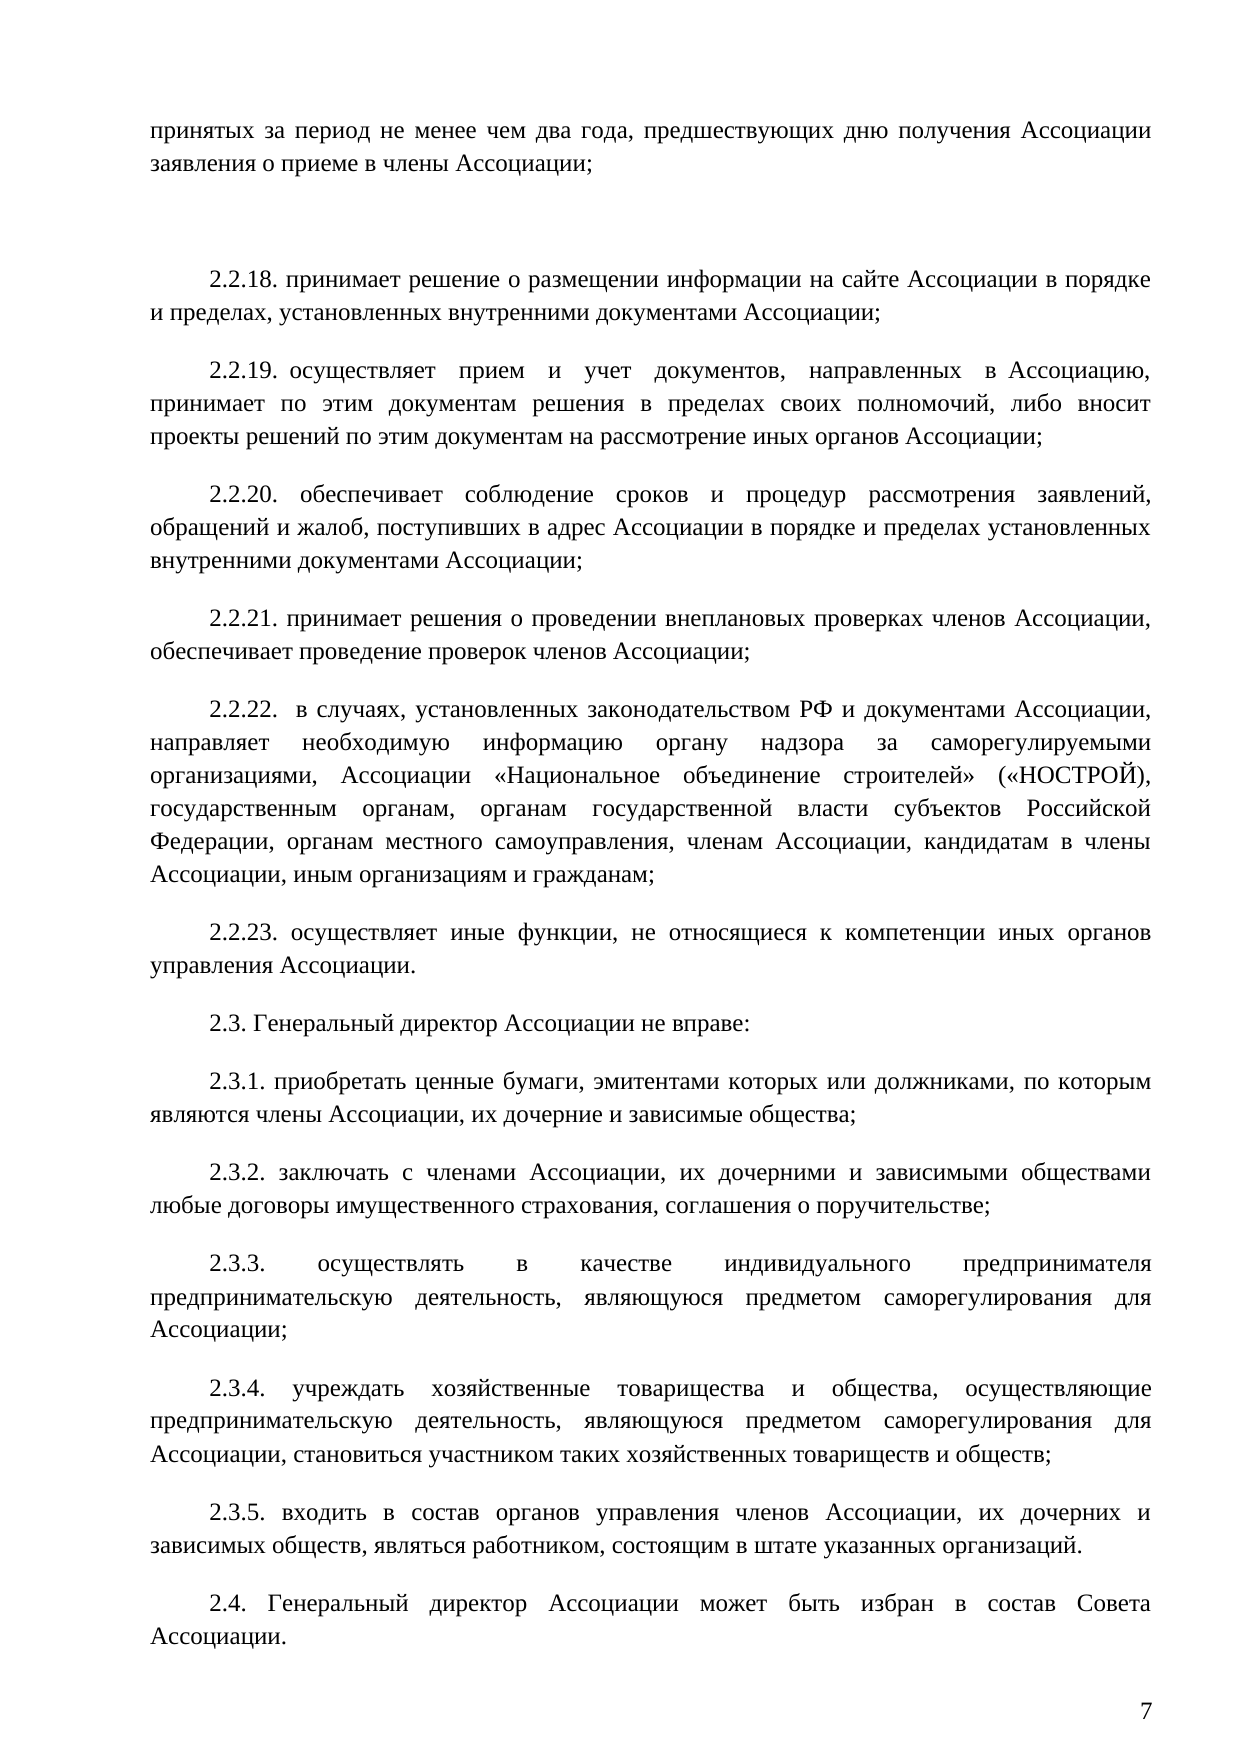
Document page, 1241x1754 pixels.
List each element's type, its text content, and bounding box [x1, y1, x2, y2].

text 2.2.21. принимает решения о проведении внеплановых проверках членов Ассоциации, обеспечивает проведение проверок членов Ассоциации; [150, 603, 1152, 665]
text 2.2.18. принимает решение о размещении информации на сайте Ассоциации в порядке и пределах, установленных внутренними документами Ассоциации; [150, 264, 1152, 326]
text 2.2.20. обеспечивает соблюдение сроков и процедур рассмотрения заявлений, обращений и жалоб, поступивших в адрес Ассоциации в порядке и пределах установленных внутренними документами Ассоциации; [150, 479, 1152, 574]
text 2.2.22. в случаях, установленных законодательством РФ и документами Ассоциации, направляет необходимую информацию органу надзора за саморегулируемыми организациями, Ассоциации «Национальное объединение строителей» («НОСТРОЙ), государственным органам, органам государственной власти субъектов Российской Федерации, органам местного самоуправления, членам Ассоциации, кандидатам в члены Ассоциации, иным организациям и гражданам; [150, 694, 1152, 888]
text 2.3.2. заключать с членами Ассоциации, их дочерними и зависимыми обществами любые договоры имущественного страхования, соглашения о поручительстве; [150, 1157, 1152, 1219]
text 2.3. Генеральный директор Ассоциации не вправе: [150, 1008, 1152, 1037]
text 2.4. Генеральный директор Ассоциации может быть избран в состав Совета Ассоциации. [150, 1588, 1152, 1649]
text 2.3.5. входить в состав органов управления членов Ассоциации, их дочерних и зависимых обществ, являться работником, состоящим в штате указанных организаций. [150, 1497, 1152, 1558]
text 2.3.3. осуществлять в качестве индивидуального предпринимателя предпринимательскую деятельность, являющуюся предметом саморегулирования для Ассоциации; [150, 1248, 1152, 1343]
text 2.2.19. осуществляет прием и учет документов, направленных в Ассоциацию, принимает по этим документам решения в пределах своих полномочий, либо вносит проекты решений по этим документам на рассмотрение иных органов Ассоциации; [150, 355, 1152, 450]
text 2.3.4. учреждать хозяйственные товарищества и общества, осуществляющие предпринимательскую деятельность, являющуюся предметом саморегулирования для Ассоциации, становиться участником таких хозяйственных товариществ и обществ; [150, 1373, 1152, 1467]
text 2.3.1. приобретать ценные бумаги, эмитентами которых или должниками, по которым являются члены Ассоциации, их дочерние и зависимые общества; [150, 1066, 1152, 1128]
text 2.2.23. осуществляет иные функции, не относящиеся к компетенции иных органов управления Ассоциации. [150, 917, 1152, 979]
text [150, 115, 1152, 177]
